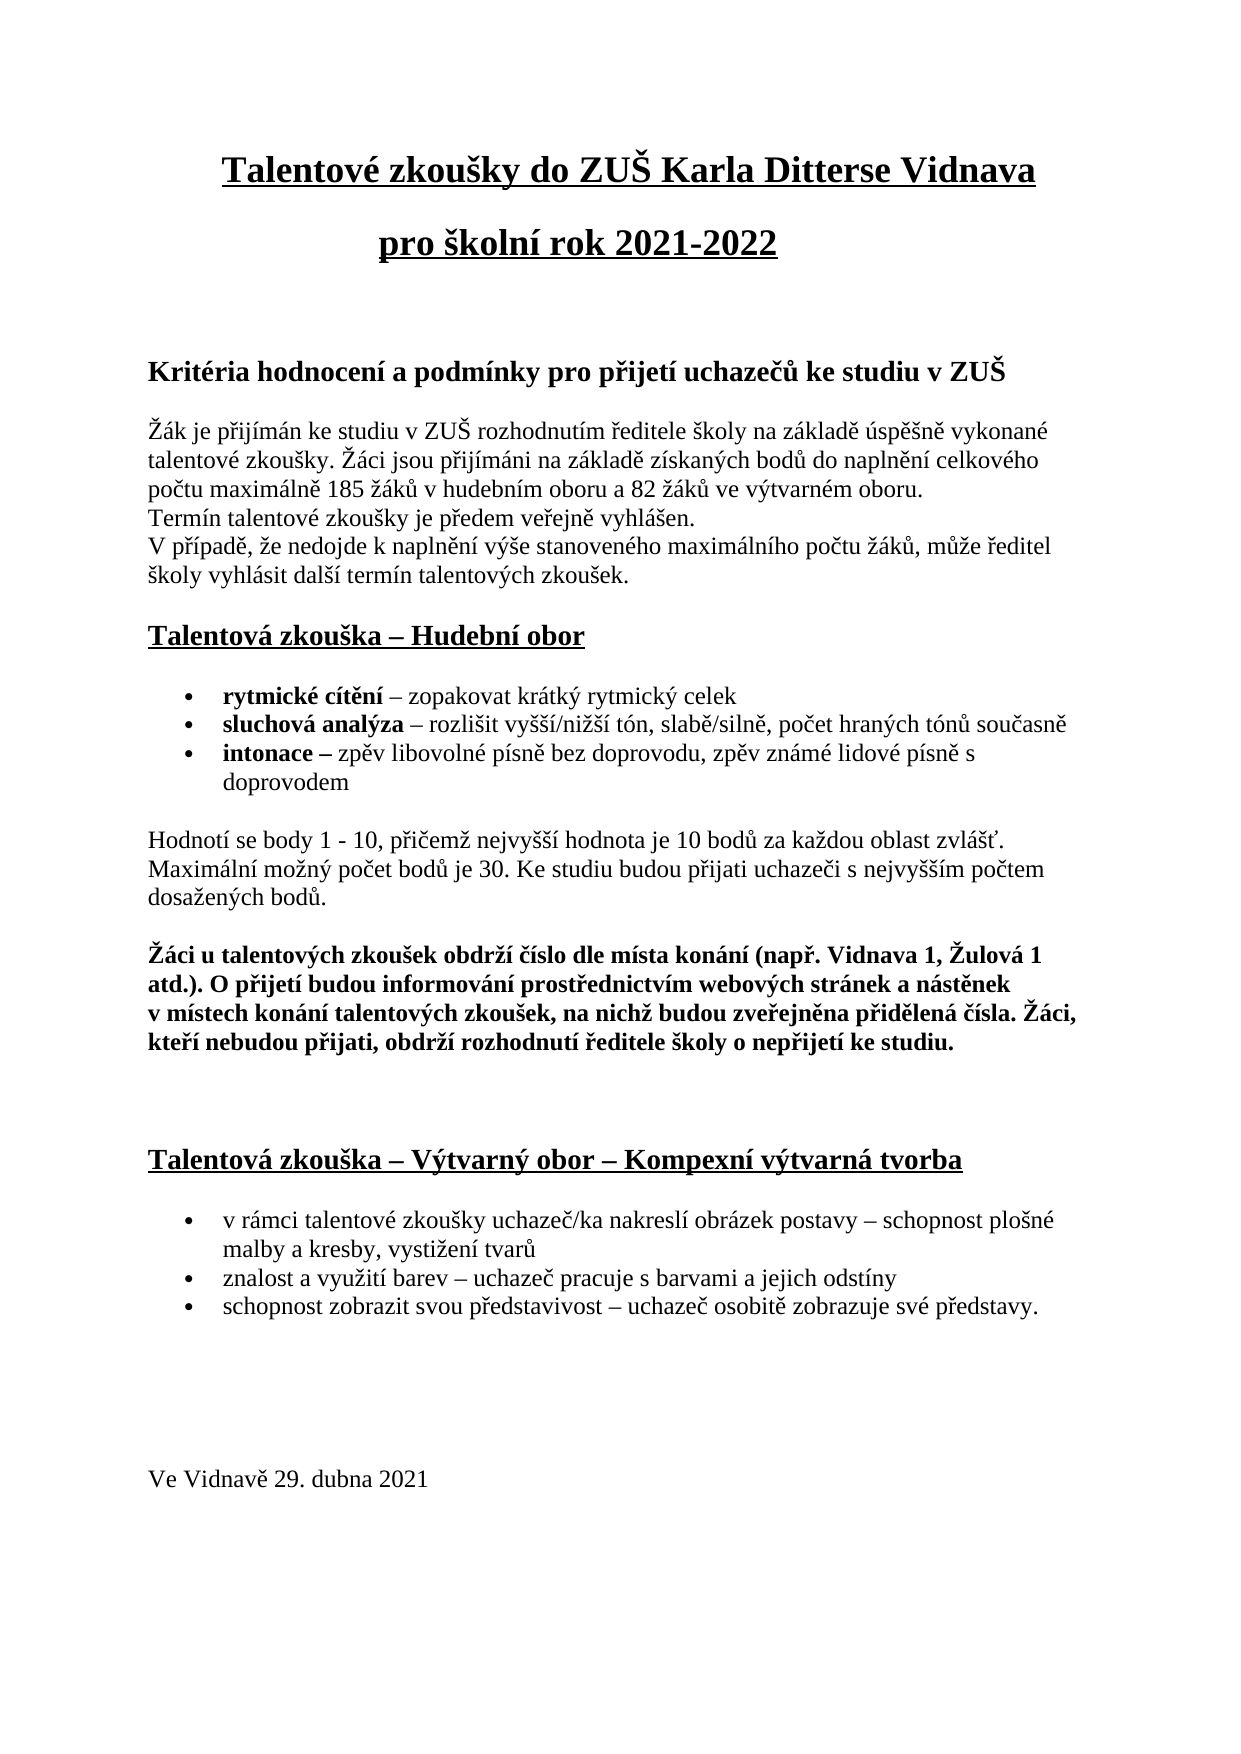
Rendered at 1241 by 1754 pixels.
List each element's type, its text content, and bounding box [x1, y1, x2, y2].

list v rámci talentové zkoušky uchazeč/ka nakreslí obrázek postavy – schopnost plošné malby a kresby, vystižení tvarů [185, 1205, 1093, 1263]
text Talentová zkouška – Hudební obor [148, 618, 1093, 652]
list sluchová analýza – rozlišit vyšší/nižší tón, slabě/silně, počet hraných tónů současně [185, 709, 1093, 738]
text Žáci u talentových zkoušek obdrží číslo dle místa konání (např. Vidnava 1, Žulová 1 atd.). O přijetí budou informování prostřednictvím webových stránek a nástěnek v místech konání talentových zkoušek, na nichž budou zveřejněna přidělená čísla. Žáci, kteří nebudou přijati, obdrží rozhodnutí ředitele školy o nepřijetí ke studiu. [148, 940, 1093, 1055]
text Talentová zkouška – Výtvarný obor – Kompexní výtvarná tvorba [148, 1142, 1093, 1176]
list intonace – zpěv libovolné písně bez doprovodu, zpěv známé lidové písně s doprovodem [185, 738, 1093, 796]
text Ve Vidnavě 29. dubna 2021 [148, 1464, 1093, 1493]
text pro školní rok 2021-2022 [148, 220, 1093, 263]
list rytmické cítění – zopakovat krátký rytmický celek [185, 681, 1093, 709]
text Žák je přijímán ke studiu v ZUŠ rozhodnutím ředitele školy na základě úspěšně vykonané talentové zkoušky. Žáci jsou přijímáni na základě získaných bodů do naplnění celkového počtu maximálně 185 žáků v hudebním oboru a 82 žáků ve výtvarném oboru. Termín talentové zkoušky je předem veřejně vyhlášen. V případě, že nedojde k naplnění výše stanoveného maximálního počtu žáků, může ředitel školy vyhlásit další termín talentových zkoušek. [148, 416, 1093, 589]
text Talentové zkoušky do ZUŠ Karla Ditterse Vidnava [148, 148, 1093, 191]
text Hodnotí se body 1 - 10, přičemž nejvyšší hodnota je 10 bodů za každou oblast zvlášť. Maximální možný počet bodů je 30. Ke studiu budou přijati uchazeči s nejvyšším počtem dosažených bodů. [148, 825, 1093, 911]
text Kritéria hodnocení a podmínky pro přijetí uchazečů ke studiu v ZUŠ [148, 354, 1093, 387]
list schopnost zobrazit svou představivost – uchazeč osobitě zobrazuje své představy. [185, 1291, 1093, 1320]
list znalost a využití barev – uchazeč pracuje s barvami a jejich odstíny [185, 1263, 1093, 1291]
